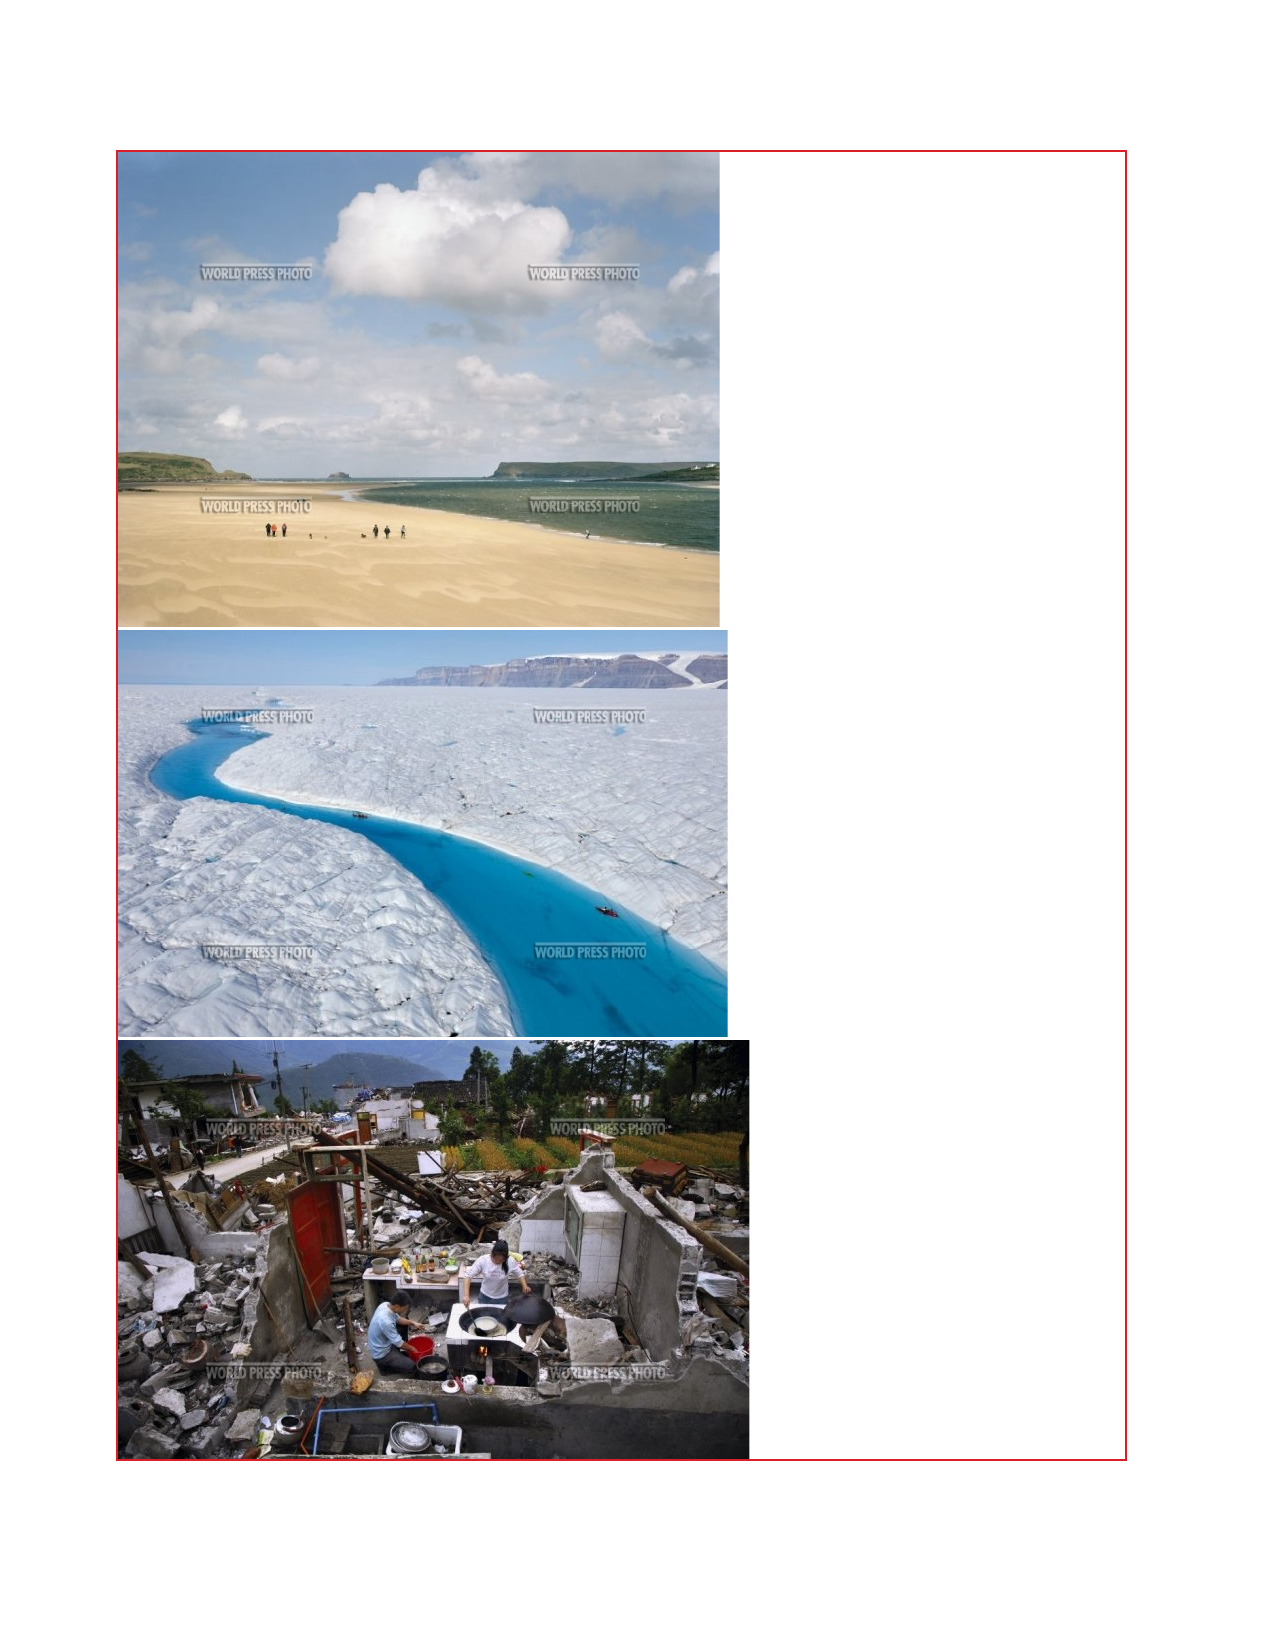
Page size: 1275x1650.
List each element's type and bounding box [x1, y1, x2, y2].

picture [118, 630, 728, 1037]
picture [537, 948, 574, 957]
picture [603, 949, 608, 957]
picture [634, 948, 644, 957]
picture [118, 1040, 750, 1459]
picture [118, 152, 720, 627]
picture [536, 943, 645, 957]
